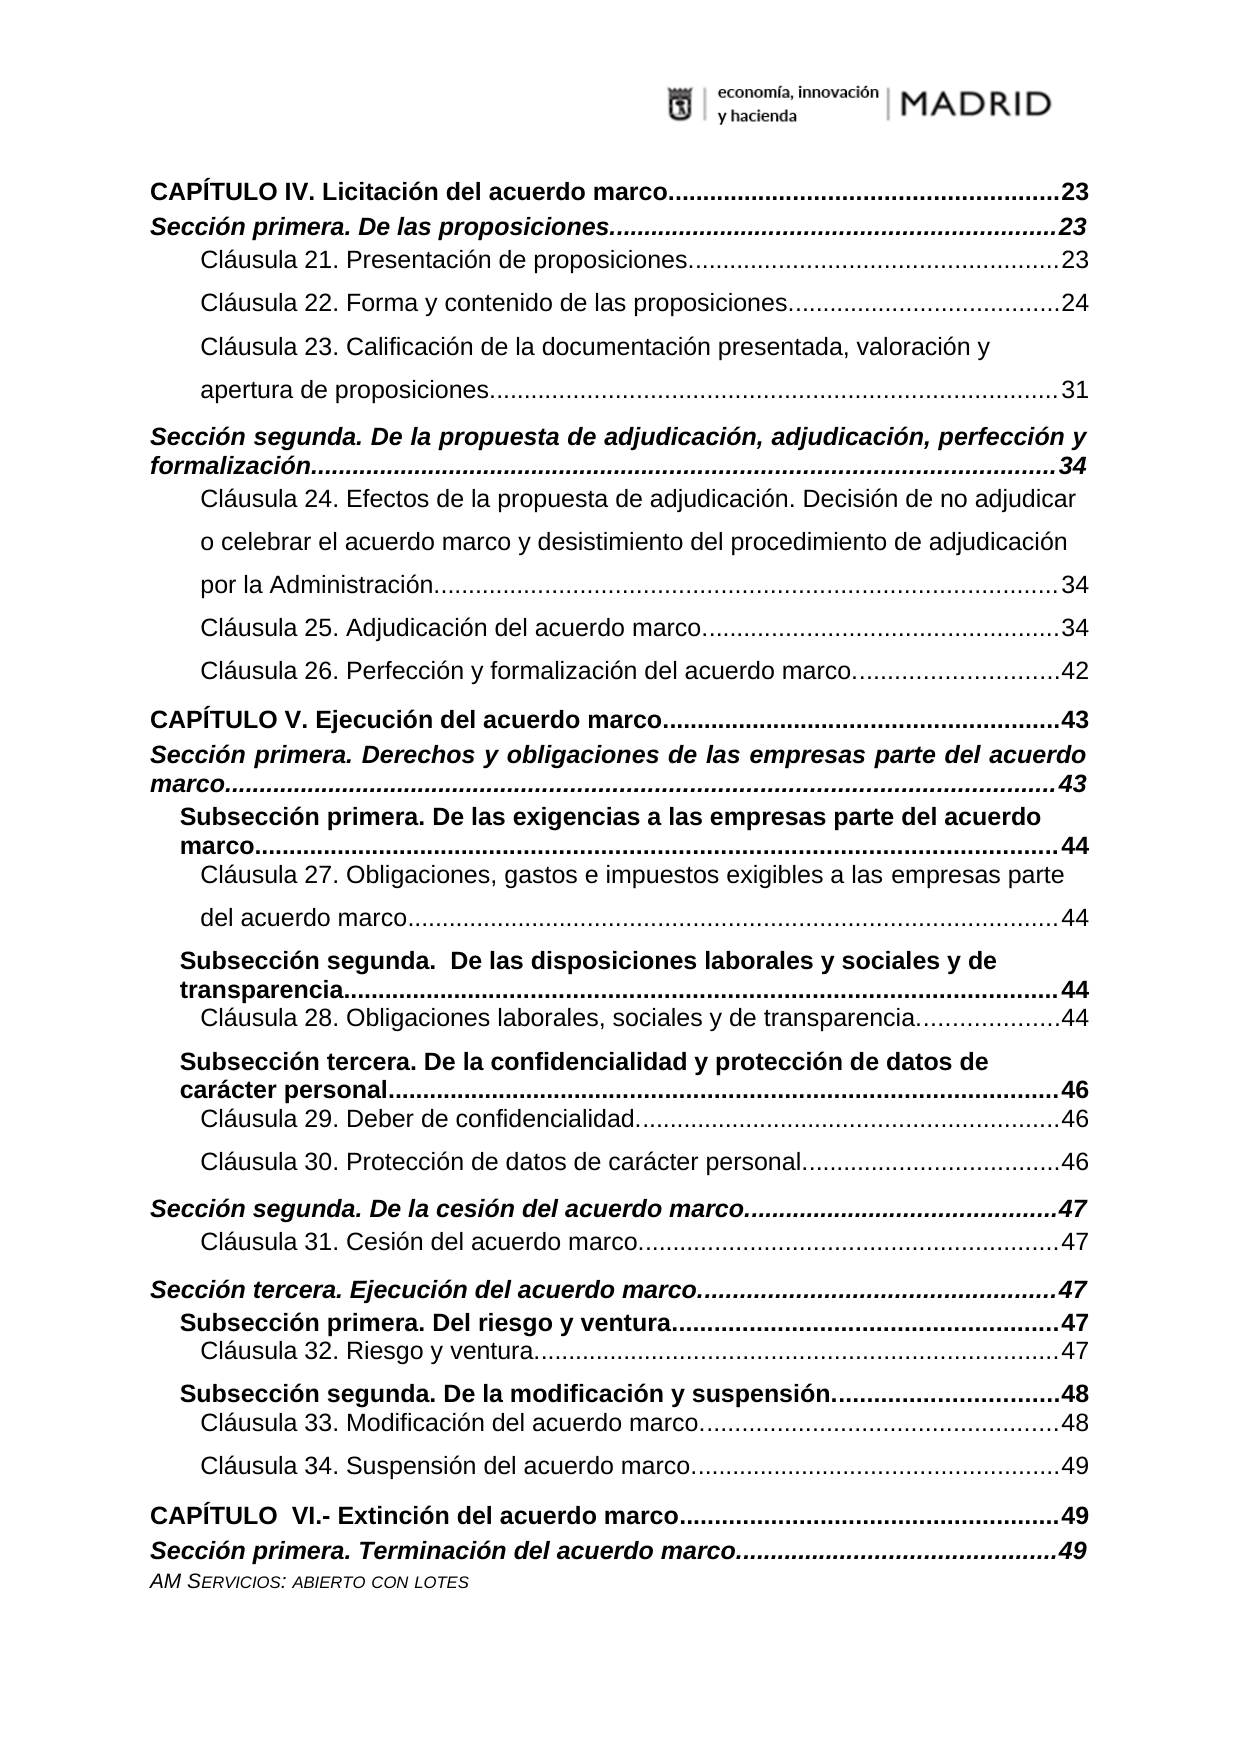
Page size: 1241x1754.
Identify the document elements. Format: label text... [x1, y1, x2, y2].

text Cláusula 26. Perfección y formalización del acuerdo marco. 42 [200, 656, 1090, 685]
text Cláusula 25. Adjudicación del acuerdo marco. 34 [200, 613, 1090, 642]
text Subsección primera. Del riesgo y ventura 47 [179, 1307, 1090, 1336]
text Subsección primera. De las exigencias a las empresas parte del acuerdo marco 44 [179, 802, 1090, 859]
text Cláusula 27. Obligaciones, gastos e impuestos exigibles a las empresas parte del acuerdo marco. 44 [200, 859, 1090, 931]
text Sección primera. Terminación del acuerdo marco. 49 [150, 1536, 1090, 1564]
text Cláusula 30. Protección de datos de carácter personal. 46 [200, 1147, 1090, 1176]
text Sección tercera. Ejecución del acuerdo marco. 47 [150, 1274, 1090, 1303]
text Sección primera. De las proposiciones. 23 [150, 212, 1090, 241]
text Subsección segunda. De la modificación y suspensión. 48 [179, 1379, 1090, 1408]
text CAPÍTULO V. Ejecución del acuerdo marco. 43 [150, 705, 1090, 734]
text Cláusula 32. Riesgo y ventura. 47 [200, 1336, 1090, 1365]
picture [647, 75, 1068, 142]
text Cláusula 28. Obligaciones laborales, sociales y de transparencia. 44 [200, 1003, 1090, 1032]
text Cláusula 31. Cesión del acuerdo marco. 47 [200, 1227, 1090, 1256]
text Sección segunda. De la cesión del acuerdo marco. 47 [150, 1194, 1090, 1223]
text Cláusula 23. Calificación de la documentación presentada, valoración y apertura de proposiciones. 31 [200, 331, 1090, 403]
text Cláusula 34. Suspensión del acuerdo marco. 49 [200, 1451, 1090, 1480]
text CAPÍTULO VI.- Extinción del acuerdo marco 49 [150, 1501, 1090, 1529]
text CAPÍTULO IV. Licitación del acuerdo marco. 23 [150, 177, 1090, 206]
text Sección primera. Derechos y obligaciones de las empresas parte del acuerdo marco. 43 [150, 740, 1090, 798]
text Cláusula 21. Presentación de proposiciones. 23 [200, 245, 1090, 274]
text Subsección segunda. De las disposiciones laborales y sociales y de transparencia 44 [179, 946, 1090, 1003]
text Cláusula 22. Forma y contenido de las proposiciones. 24 [200, 288, 1090, 317]
text Sección segunda. De la propuesta de adjudicación, adjudicación, perfección y formalización. 34 [150, 422, 1090, 479]
text Cláusula 24. Efectos de la propuesta de adjudicación. Decisión de no adjudicar o celebrar el acuerdo marco y desistimiento del procedimiento de adjudicación por la Administración. 34 [200, 483, 1090, 598]
text Cláusula 29. Deber de confidencialidad. 46 [200, 1104, 1090, 1133]
text Subsección tercera. De la confidencialidad y protección de datos de carácter personal 46 [179, 1046, 1090, 1104]
text Cláusula 33. Modificación del acuerdo marco. 48 [200, 1408, 1090, 1437]
